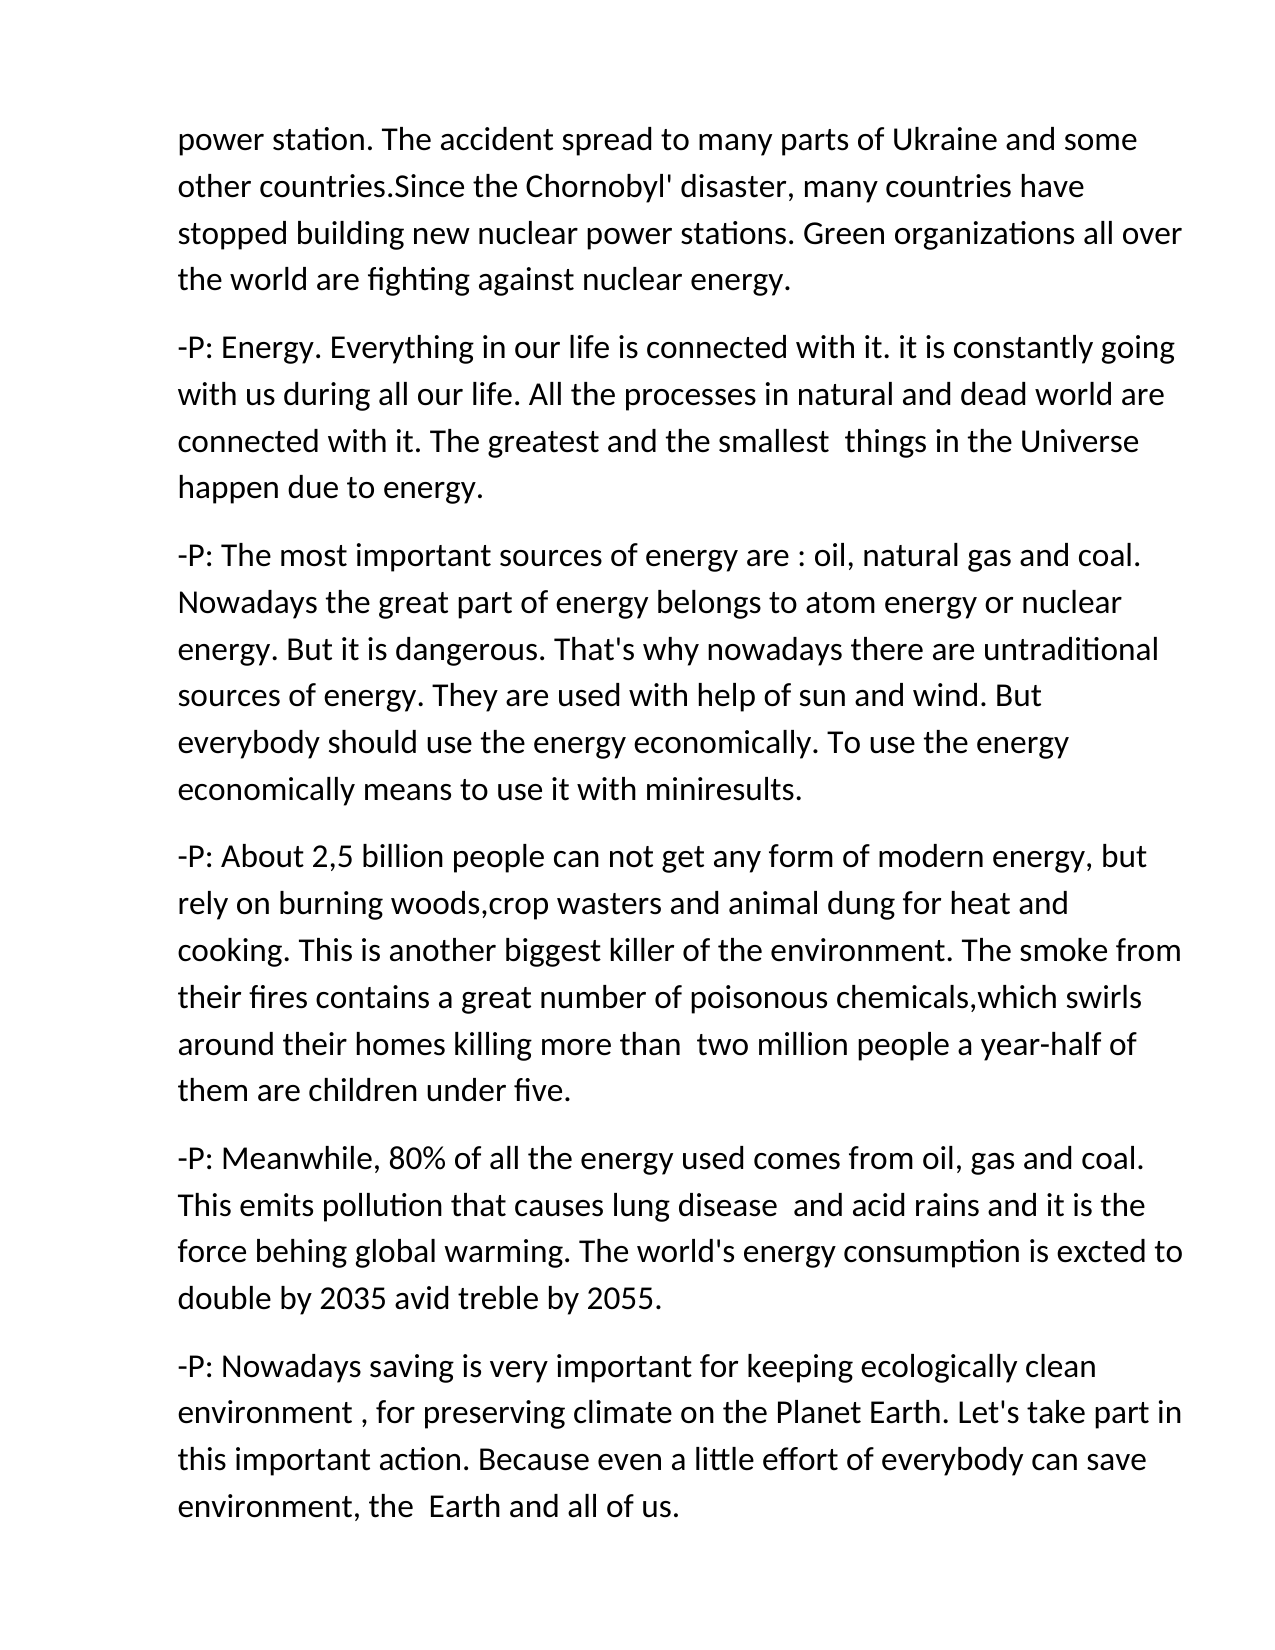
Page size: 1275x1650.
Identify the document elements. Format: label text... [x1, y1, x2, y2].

text -P: The most important sources of energy are : oil, natural gas and coal. Nowadays the great part of energy belongs to atom energy or nuclear energy. But it is dangerous. That's why nowadays there are untraditional sources of energy. They are used with help of sun and wind. But everybody should use the energy economically. To use the energy economically means to use it with miniresults. [177, 534, 1186, 808]
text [177, 118, 1186, 299]
text -P: About 2,5 billion people can not get any form of modern energy, but rely on burning woods,crop wasters and animal dung for heat and cooking. This is another biggest killer of the environment. The smoke from their fires contains a great number of poisonous chemicals,which swirls around their homes killing more than two million people a year-half of them are children under five. [177, 835, 1186, 1110]
text -P: Nowadays saving is very important for keeping ecologically clean environment , for preserving climate on the Planet Earth. Let's take part in this important action. Because even a little effort of everybody can save environment, the Earth and all of us. [177, 1345, 1186, 1526]
text -P: Energy. Everything in our life is connected with it. it is constantly going with us during all our life. All the processes in natural and dead world are connected with it. The greatest and the smallest things in the Universe happen due to energy. [177, 326, 1186, 507]
text -P: Meanwhile, 80% of all the energy used comes from oil, gas and coal. This emits pollution that causes lung disease and acid rains and it is the force behing global warming. The world's energy consumption is excted to double by 2035 avid treble by 2055. [177, 1137, 1186, 1318]
